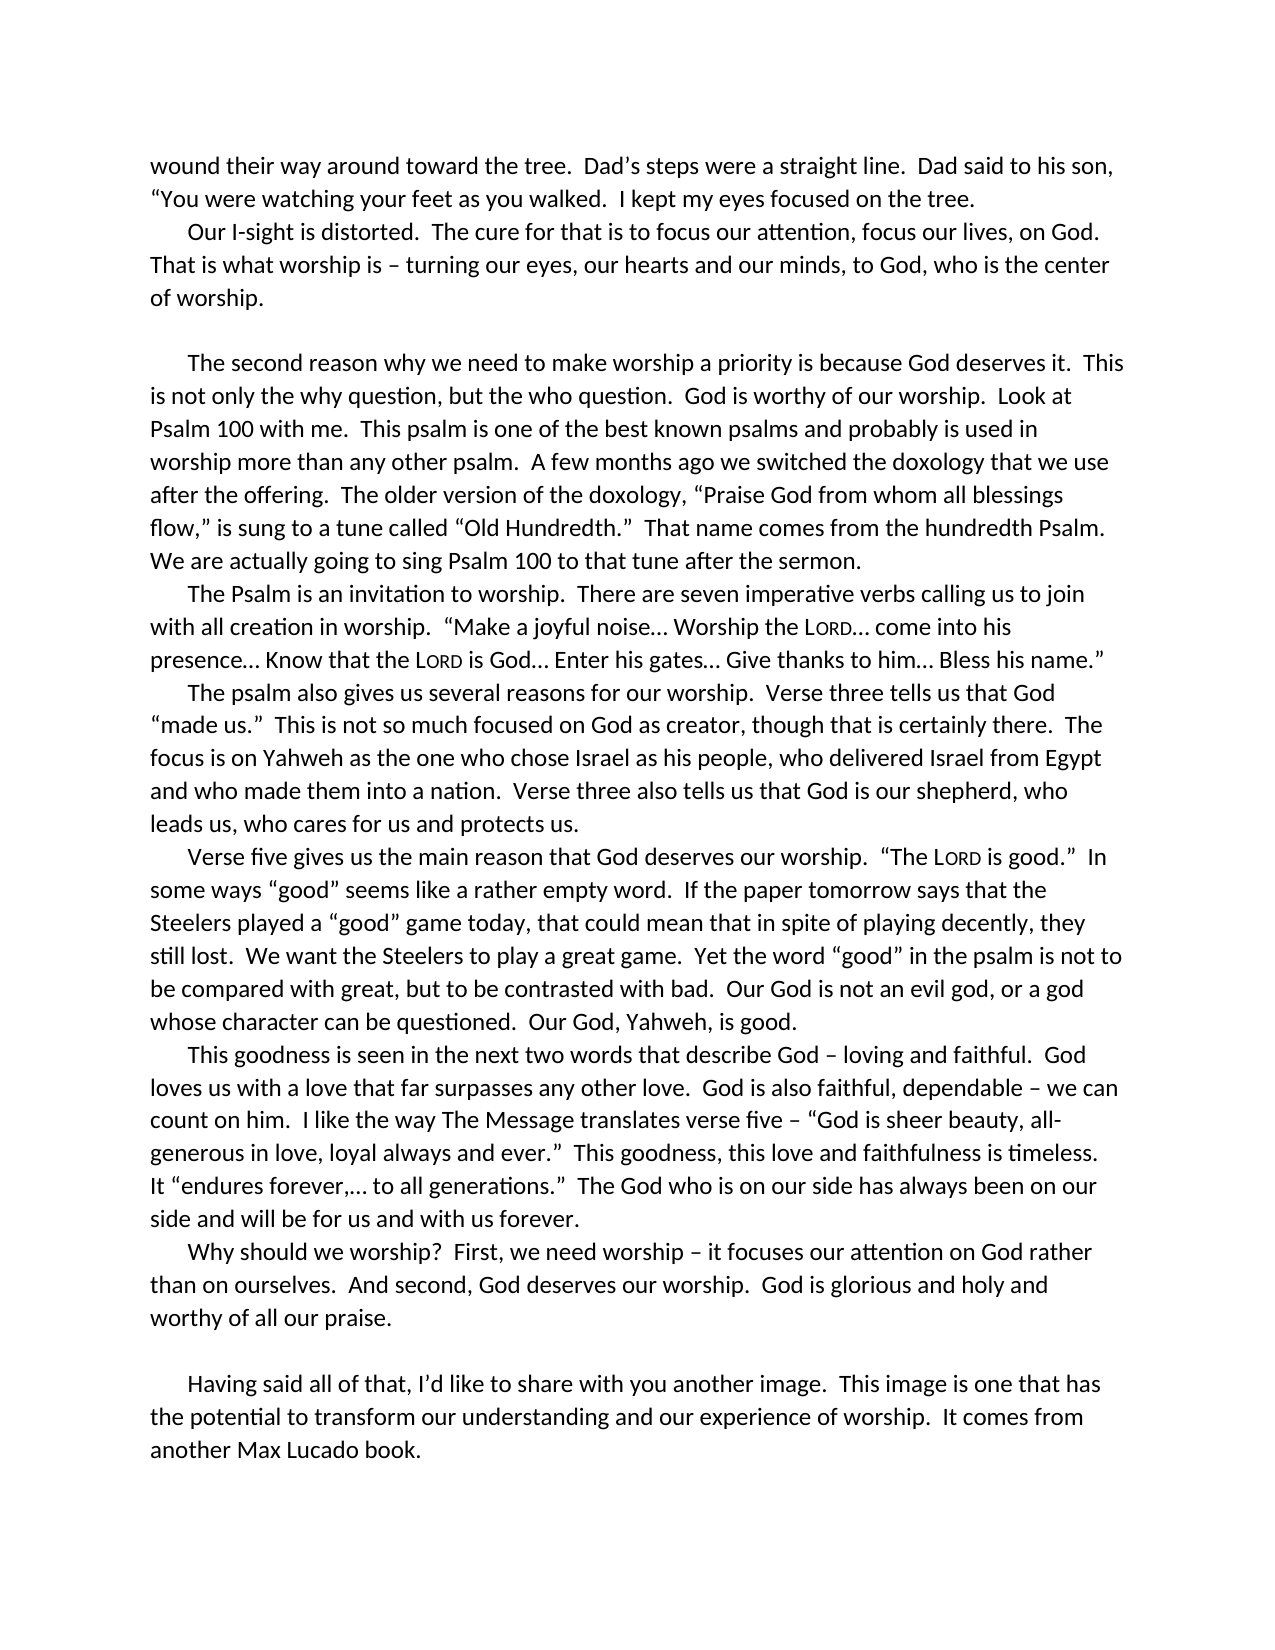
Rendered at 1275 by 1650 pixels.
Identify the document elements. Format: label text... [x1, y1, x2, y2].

text The second reason why we need to make worship a priority is because God deserves it. This is not only the why question, but the who question. God is worthy of our worship. Look at Psalm 100 with me. This psalm is one of the best known psalms and probably is used in worship more than any other psalm. A few months ago we switched the doxology that we use after the offering. The older version of the doxology, “Praise God from whom all blessings flow,” is sung to a tune called “Old Hundredth.” That name comes from the hundredth Psalm. We are actually going to sing Psalm 100 to that tune after the sermon. [150, 347, 1125, 576]
text The Psalm is an invitation to worship. There are seven imperative verbs calling us to join with all creation in worship. “Make a joyful noise… Worship the Lord… come into his presence… Know that the Lord is God… Enter his gates… Give thanks to him… Bless his name.” [150, 578, 1125, 674]
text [150, 150, 1125, 213]
text This goodness is seen in the next two words that describe God – loving and faithful. God loves us with a love that far surpasses any other love. God is also faithful, dependable – we can count on him. I like the way The Message translates verse five – “God is sheer beauty, all-generous in love, loyal always and ever.” This goodness, this love and faithfulness is timeless. It “endures forever,… to all generations.” The God who is on our side has always been on our side and will be for us and with us forever. [150, 1039, 1125, 1234]
text Having said all of that, I’d like to share with you another image. This image is one that has the potential to transform our understanding and our experience of worship. It comes from another Max Lucado book. [150, 1368, 1125, 1464]
text Verse five gives us the main reason that God deserves our worship. “The Lord is good.” In some ways “good” seems like a rather empty word. If the paper tomorrow says that the Steelers played a “good” game today, that could mean that in spite of playing decently, they still lost. We want the Steelers to play a great game. Yet the word “good” in the psalm is not to be compared with great, but to be contrasted with bad. Our God is not an evil god, or a god whose character can be questioned. Our God, Yahweh, is good. [150, 841, 1125, 1036]
text Our I-sight is distorted. The cure for that is to focus our attention, focus our lives, on God. That is what worship is – turning our eyes, our hearts and our minds, to God, who is the center of worship. [150, 216, 1125, 312]
text The psalm also gives us several reasons for our worship. Verse three tells us that God “made us.” This is not so much focused on God as creator, though that is certainly there. The focus is on Yahweh as the one who chose Israel as his people, who delivered Israel from Egypt and who made them into a nation. Verse three also tells us that God is our shepherd, who leads us, who cares for us and protects us. [150, 677, 1125, 839]
text Why should we worship? First, we need worship – it focuses our attention on God rather than on ourselves. And second, God deserves our worship. God is glorious and holy and worthy of all our praise. [150, 1236, 1125, 1333]
